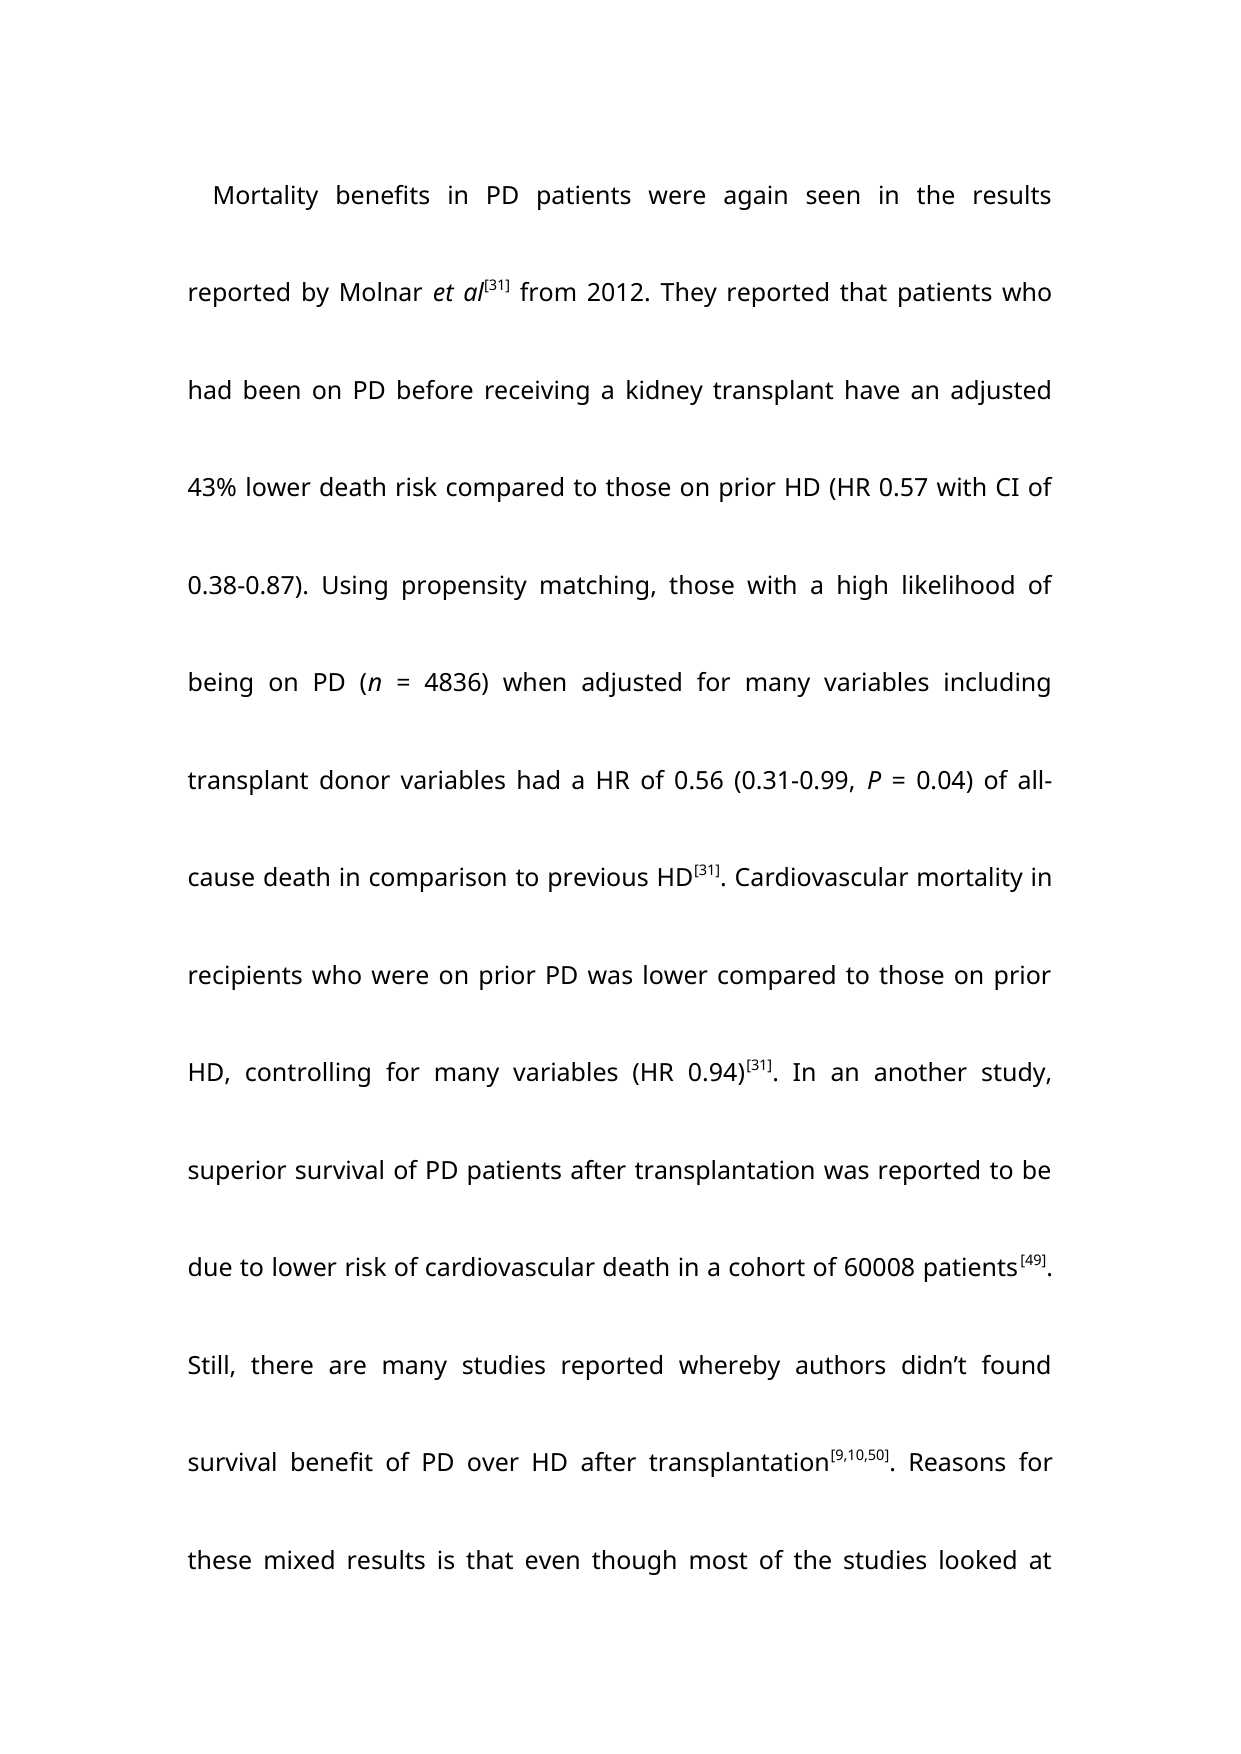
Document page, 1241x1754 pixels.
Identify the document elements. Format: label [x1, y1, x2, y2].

text [187, 162, 1053, 1592]
